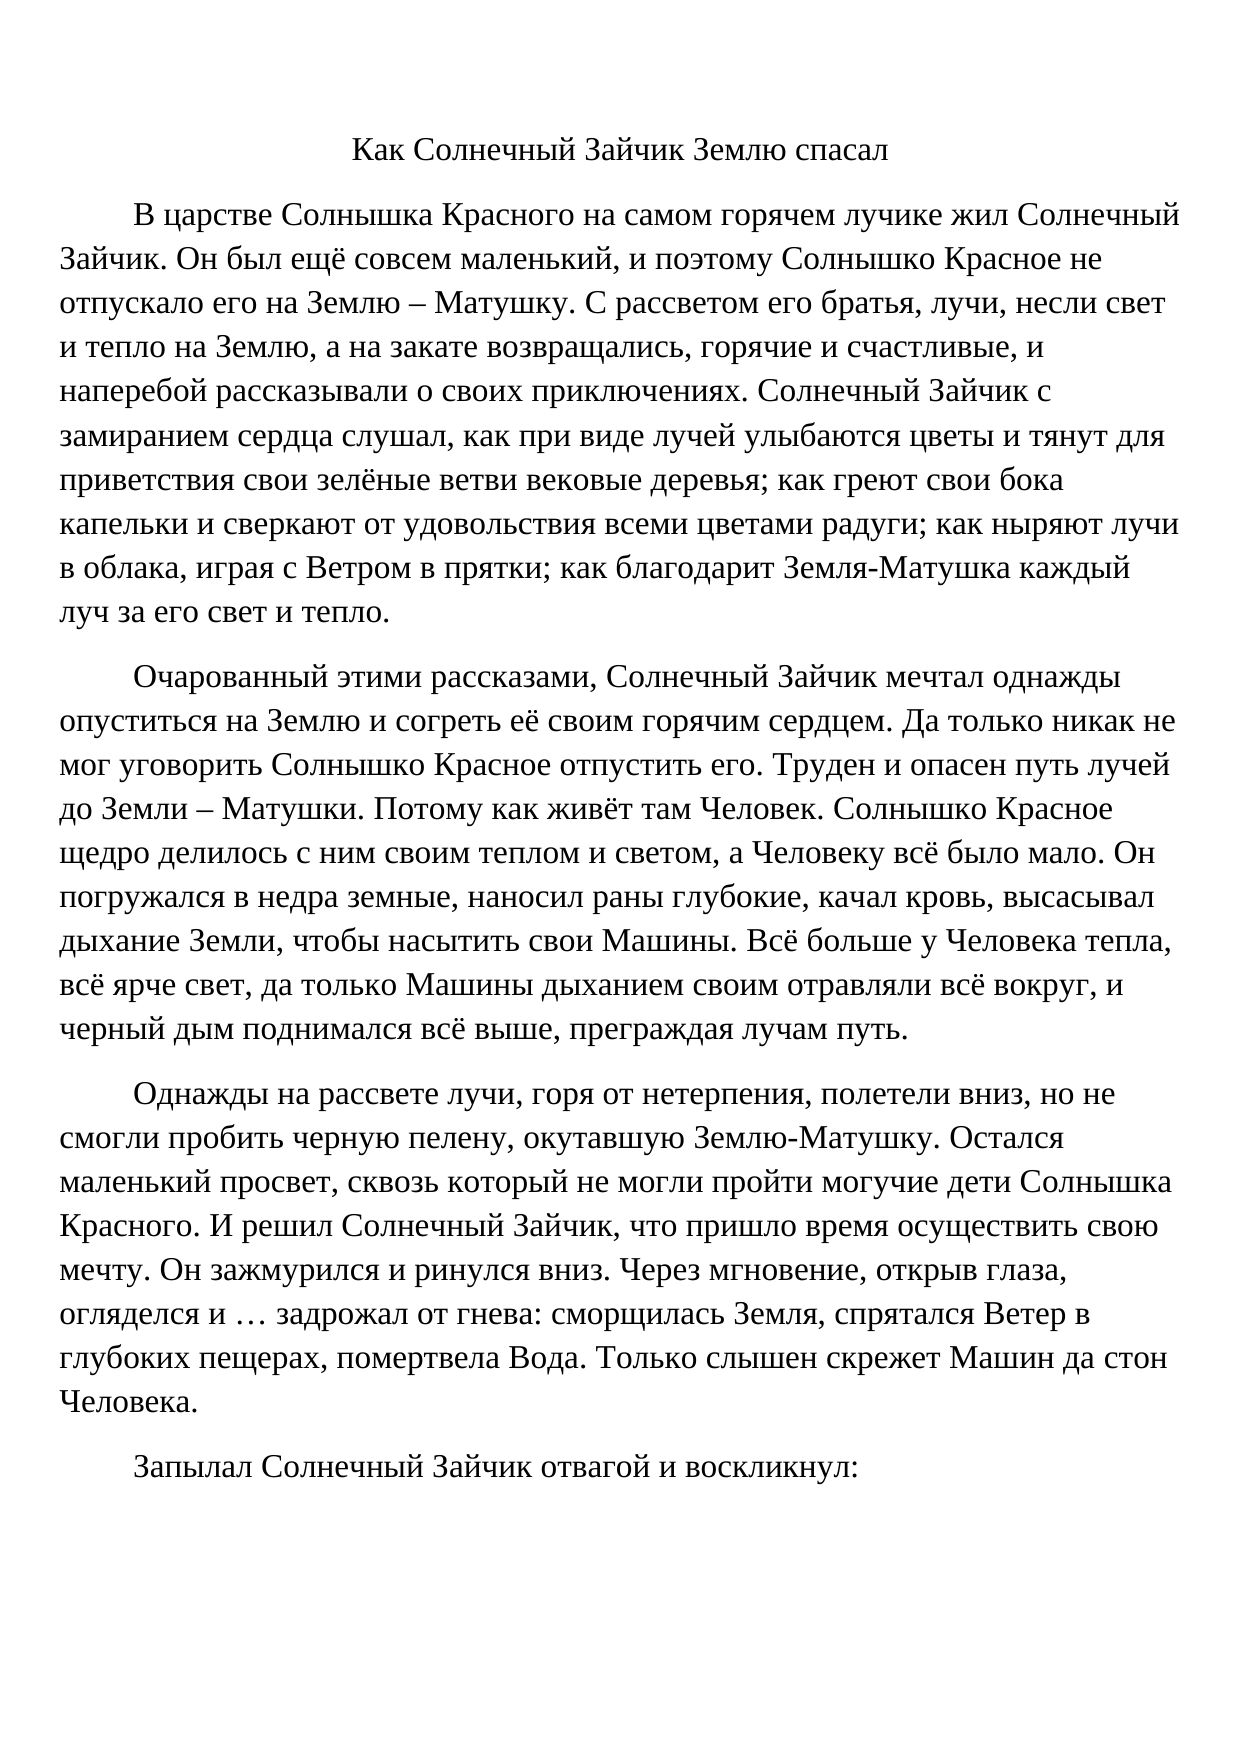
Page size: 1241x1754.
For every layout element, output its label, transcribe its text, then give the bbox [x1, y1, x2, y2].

text Однажды на рассвете лучи, горя от нетерпения, полетели вниз, но не смогли пробить черную пелену, окутавшую Землю-Матушку. Остался маленький просвет, сквозь который не могли пройти могучие дети Солнышка Красного. И решил Солнечный Зайчик, что пришло время осуществить свою мечту. Он зажмурился и ринулся вниз. Через мгновение, открыв глаза, огляделся и … задрожал от гнева: сморщилась Земля, спрятался Ветер в глубоких пещерах, помертвела Вода. Только слышен скрежет Машин да стон Человека. [59, 1073, 1181, 1420]
text Запылал Солнечный Зайчик отвагой и воскликнул: [59, 1447, 1181, 1485]
text Очарованный этими рассказами, Солнечный Зайчик мечтал однажды опуститься на Землю и согреть её своим горячим сердцем. Да только никак не мог уговорить Солнышко Красное отпустить его. Труден и опасен путь лучей до Земли – Матушки. Потому как живёт там Человек. Солнышко Красное щедро делилось с ним своим теплом и светом, а Человеку всё было мало. Он погружался в недра земные, наносил раны глубокие, качал кровь, высасывал дыхание Земли, чтобы насытить свои Машины. Всё больше у Человека тепла, всё ярче свет, да только Машины дыханием своим отравляли всё вокруг, и черный дым поднимался всё выше, преграждая лучам путь. [59, 656, 1181, 1047]
text Как Солнечный Зайчик Землю спасал [59, 129, 1181, 168]
text В царстве Солнышка Красного на самом горячем лучике жил Солнечный Зайчик. Он был ещё совсем маленький, и поэтому Солнышко Красное не отпускало его на Землю – Матушку. С рассветом его братья, лучи, несли свет и тепло на Землю, а на закате возвращались, горячие и счастливые, и наперебой рассказывали о своих приключениях. Солнечный Зайчик с замиранием сердца слушал, как при виде лучей улыбаются цветы и тянут для приветствия свои зелёные ветви вековые деревья; как греют свои бока капельки и сверкают от удовольствия всеми цветами радуги; как ныряют лучи в облака, играя с Ветром в прятки; как благодарит Земля-Матушка каждый луч за его свет и тепло. [59, 194, 1181, 629]
